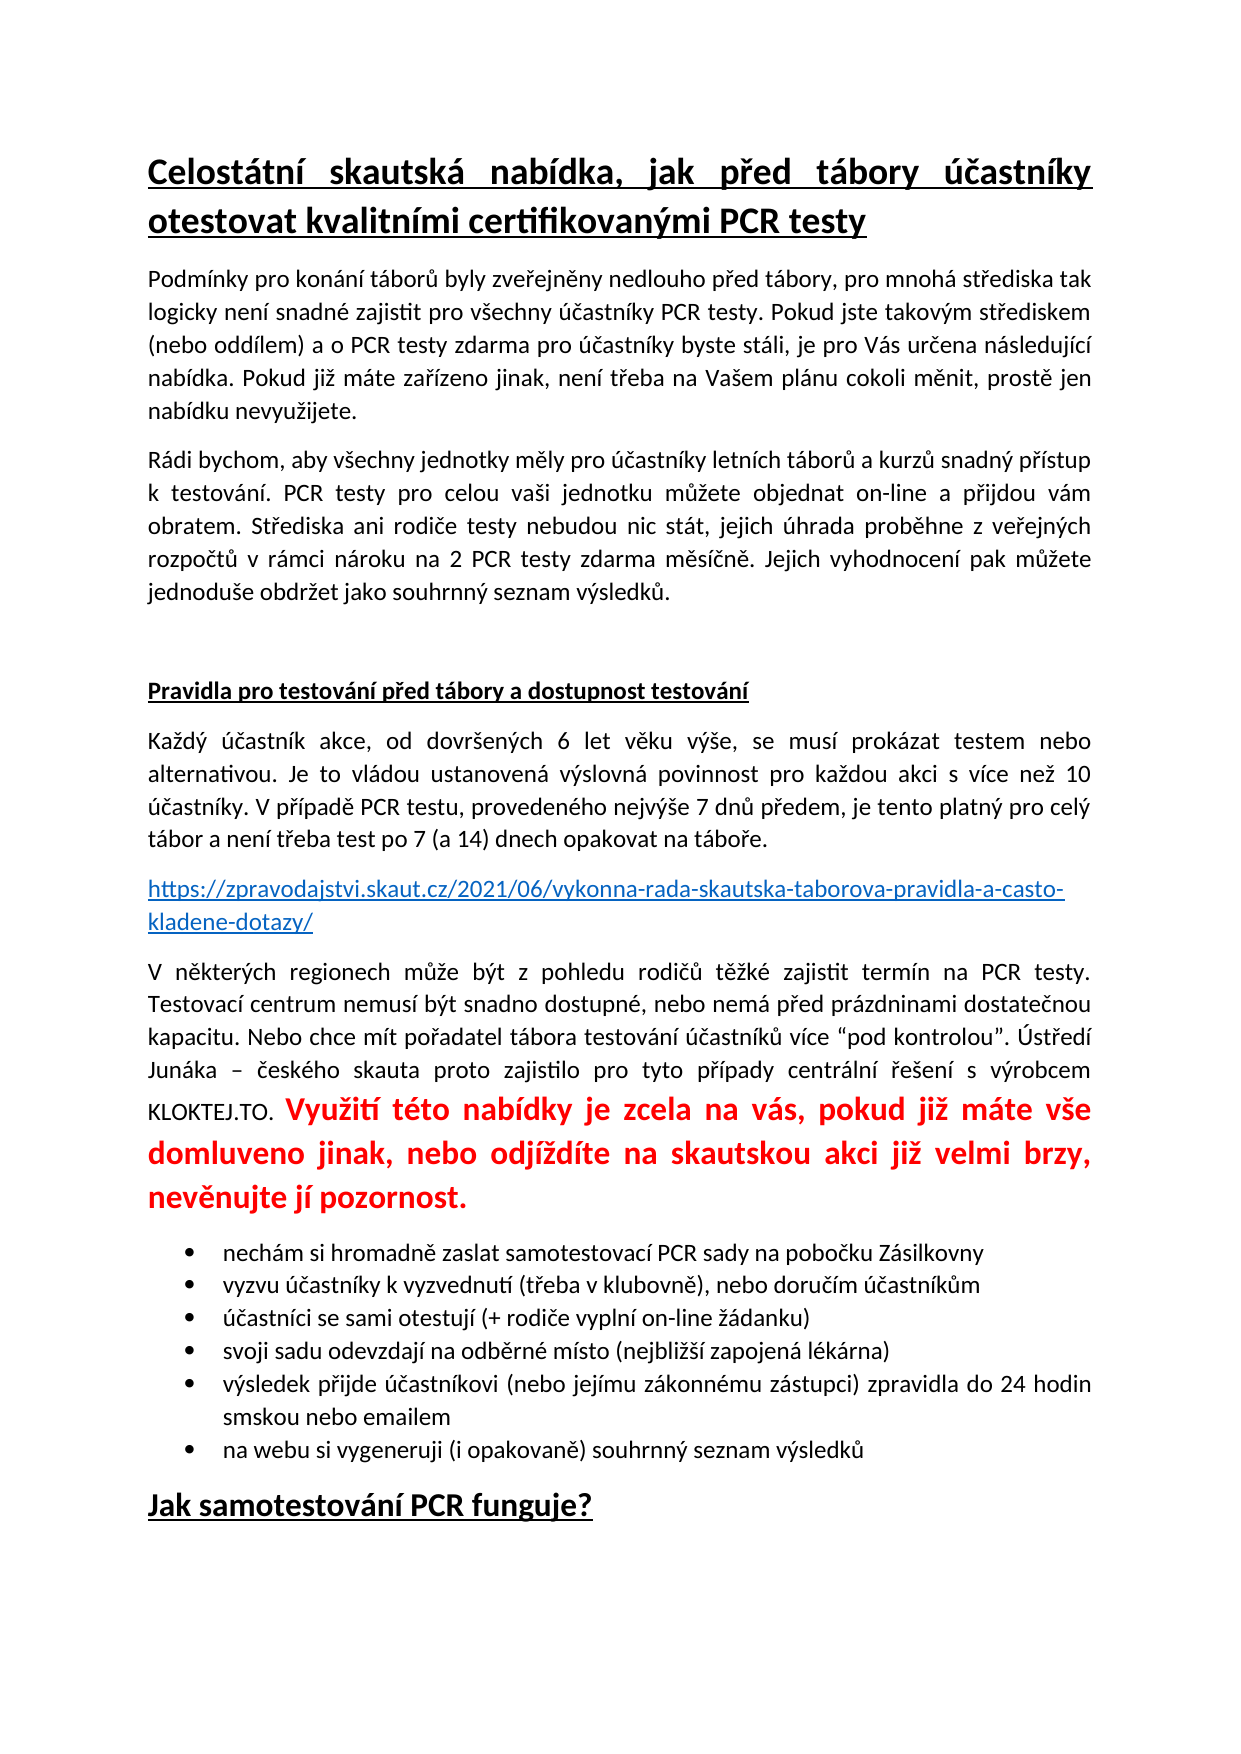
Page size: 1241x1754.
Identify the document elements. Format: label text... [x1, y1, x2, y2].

text Podmínky pro konání táborů byly zveřejněny nedlouho před tábory, pro mnohá střediska tak logicky není snadné zajistit pro všechny účastníky PCR testy. Pokud jste takovým střediskem (nebo oddílem) a o PCR testy zdarma pro účastníky byste stáli, je pro Vás určena následující nabídka. Pokud již máte zařízeno jinak, není třeba na Vašem plánu cokoli měnit, prostě jen nabídku nevyužijete. [148, 263, 1093, 425]
list svoji sadu odevzdají na odběrné místo (nejbližší zapojená lékárna) [185, 1336, 1093, 1366]
text Rádi bychom, aby všechny jednotky měly pro účastníky letních táborů a kurzů snadný přístup k testování. PCR testy pro celou vaši jednotku můžete objednat on-line a přijdou vám obratem. Střediska ani rodiče testy nebudou nic stát, jejich úhrada proběhne z veřejných rozpočtů v rámci nároku na 2 PCR testy zdarma měsíčně. Jejich vyhodnocení pak můžete jednoduše obdržet jako souhrnný seznam výsledků. [148, 444, 1093, 607]
text V některých regionech může být z pohledu rodičů těžké zajistit termín na PCR testy. Testovací centrum nemusí být snadno dostupné, nebo nemá před prázdninami dostatečnou kapacitu. Nebo chce mít pořadatel tábora testování účastníků více “pod kontrolou”. Ústředí Junáka – českého skauta proto zajistilo pro tyto případy centrální řešení s výrobcem KLOKTEJ.TO. Využití této nabídky je zcela na vás, pokud již máte vše domluveno jinak, nebo odjíždíte na skautskou akci již velmi brzy, nevěnujte jí pozornost. [148, 956, 1093, 1217]
text Pravidla pro testování před tábory a dostupnost testování [148, 675, 1093, 706]
text Každý účastník akce, od dovršených 6 let věku výše, se musí prokázat testem nebo alternativou. Je to vládou ustanovená výslovná povinnost pro každou akci s více než 10 účastníky. V případě PCR testu, provedeného nejvýše 7 dnů předem, je tento platný pro celý tábor a není třeba test po 7 (a 14) dnech opakovat na táboře. [148, 725, 1093, 854]
text Jak samotestování PCR funguje? [148, 1484, 1093, 1524]
list výsledek přijde účastníkovi (nebo jejímu zákonnému zástupci) zpravidla do 24 hodin smskou nebo emailem [185, 1368, 1093, 1432]
list vyzvu účastníky k vyzvednutí (třeba v klubovně), nebo doručím účastníkům [185, 1270, 1093, 1300]
text Celostátní skautská nabídka, jak před tábory účastníky otestovat kvalitními certifikovanými PCR testy [148, 148, 1093, 187]
list nechám si hromadně zaslat samotestovací PCR sady na pobočku Zásilkovny [185, 1237, 1093, 1267]
list účastníci se sami otestují (+ rodiče vyplní on-line žádanku) [185, 1303, 1093, 1333]
text Celostátní skautská nabídka, jak před tábory účastníky otestovat kvalitními certifikovanými PCR testy [148, 189, 1093, 243]
list na webu si vygeneruji (i opakovaně) souhrnný seznam výsledků [185, 1434, 1093, 1465]
text https://zpravodajstvi.skaut.cz/2021/06/vykonna-rada-skautska-taborova-pravidla-a-casto-kladene-dotazy/ [148, 873, 1093, 937]
